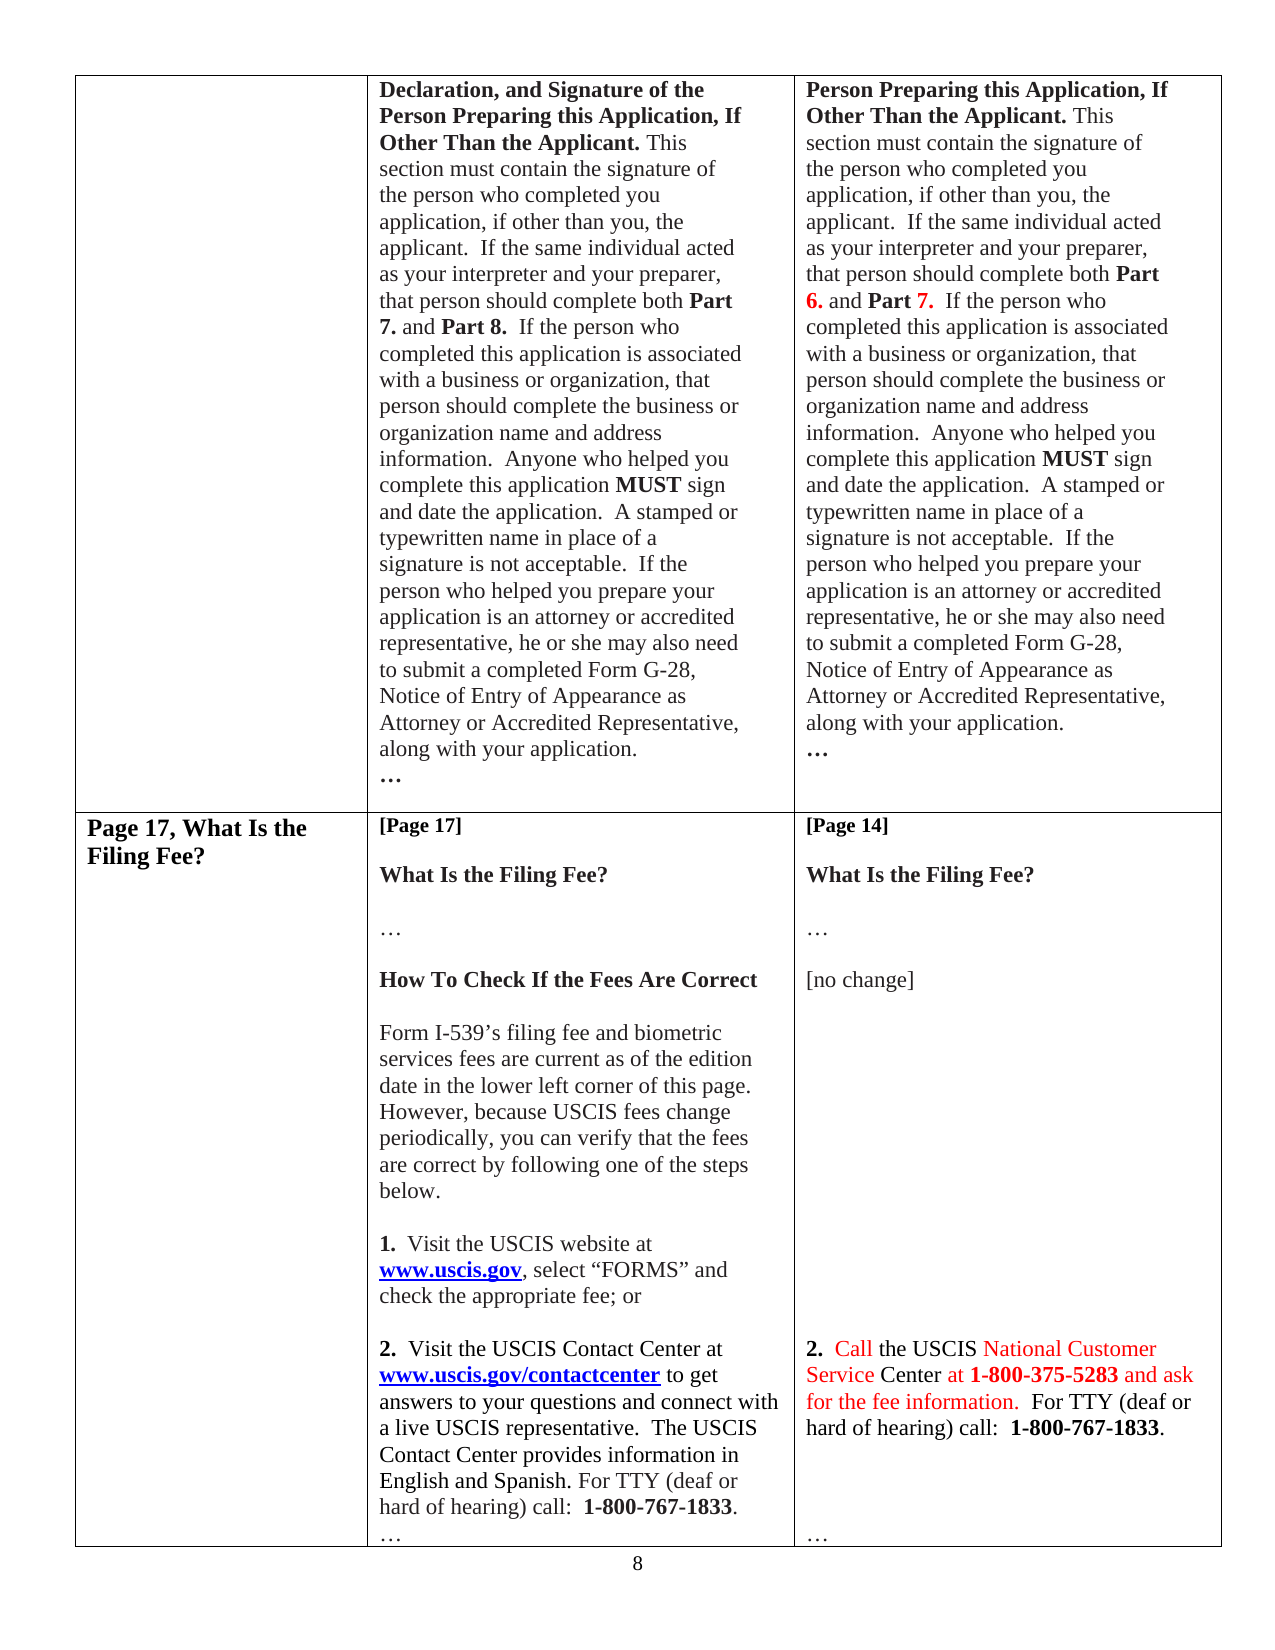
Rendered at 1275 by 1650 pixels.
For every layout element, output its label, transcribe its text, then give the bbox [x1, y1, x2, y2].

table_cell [368, 76, 794, 812]
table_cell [795, 813, 1221, 1546]
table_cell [76, 76, 367, 812]
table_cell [76, 813, 367, 1546]
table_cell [795, 76, 1221, 812]
